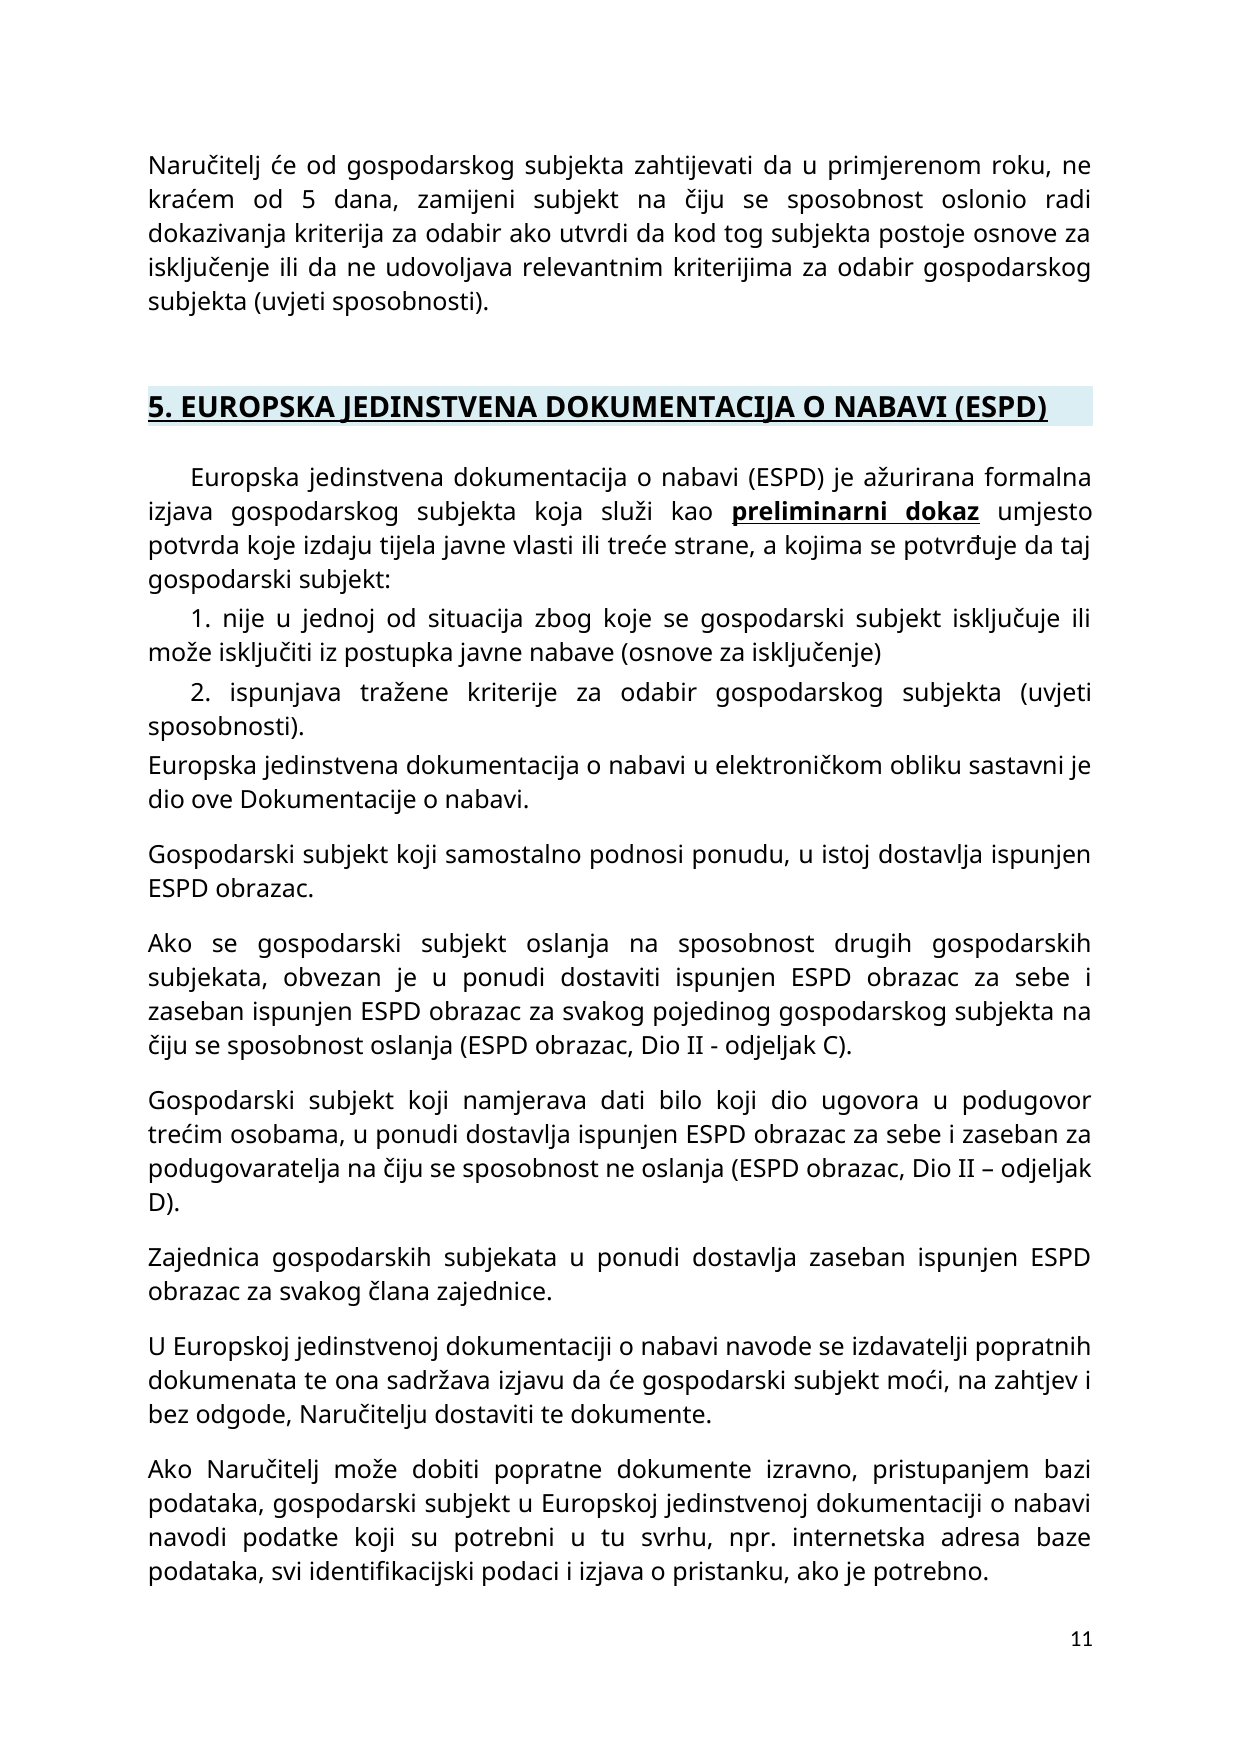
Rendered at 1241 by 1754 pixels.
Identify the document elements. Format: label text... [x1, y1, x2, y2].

text Ako se gospodarski subjekt oslanja na sposobnost drugih gospodarskih subjekata, obvezan je u ponudi dostaviti ispunjen ESPD obrazac za sebe i zaseban ispunjen ESPD obrazac za svakog pojedinog gospodarskog subjekta na čiju se sposobnost oslanja (ESPD obrazac, Dio II - odjeljak C). [148, 925, 1093, 1061]
text Gospodarski subjekt koji namjerava dati bilo koji dio ugovora u podugovor trećim osobama, u ponudi dostavlja ispunjen ESPD obrazac za sebe i zaseban za podugovaratelja na čiju se sposobnost ne oslanja (ESPD obrazac, Dio II – odjeljak D). [148, 1082, 1093, 1218]
text Europska jedinstvena dokumentacija o nabavi u elektroničkom obliku sastavni je dio ove Dokumentacije o nabavi. [148, 747, 1093, 815]
text Ako Naručitelj može dobiti popratne dokumente izravno, pristupanjem bazi podataka, gospodarski subjekt u Europskoj jedinstvenoj dokumentaciji o nabavi navodi podatke koji su potrebni u tu svrhu, npr. internetska adresa baze podataka, svi identifikacijski podaci i izjava o pristanku, ako je potrebno. [148, 1451, 1093, 1588]
text 2. ispunjava tražene kriterije za odabir gospodarskog subjekta (uvjeti sposobnosti). [148, 674, 1093, 742]
text Europska jedinstvena dokumentacija o nabavi (ESPD) je ažurirana formalna izjava gospodarskog subjekta koja služi kao preliminarni dokaz umjesto potvrda koje izdaju tijela javne vlasti ili treće strane, a kojima se potvrđuje da taj gospodarski subjekt: [148, 460, 1093, 596]
text Zajednica gospodarskih subjekata u ponudi dostavlja zaseban ispunjen ESPD obrazac za svakog člana zajednice. [148, 1239, 1093, 1307]
text U Europskoj jedinstvenoj dokumentaciji o nabavi navode se izdavatelji popratnih dokumenata te ona sadržava izjavu da će gospodarski subjekt moći, na zahtjev i bez odgode, Naručitelju dostaviti te dokumente. [148, 1328, 1093, 1431]
subtitle 5. EUROPSKA JEDINSTVENA DOKUMENTACIJA O NABAVI (ESPD) [148, 386, 1093, 426]
text Gospodarski subjekt koji samostalno podnosi ponudu, u istoj dostavlja ispunjen ESPD obrazac. [148, 836, 1093, 904]
text Naručitelj će od gospodarskog subjekta zahtijevati da u primjerenom roku, ne kraćem od 5 dana, zamijeni subjekt na čiju se sposobnost oslonio radi dokazivanja kriterija za odabir ako utvrdi da kod tog subjekta postoje osnove za isključenje ili da ne udovoljava relevantnim kriterijima za odabir gospodarskog subjekta (uvjeti sposobnosti). [148, 148, 1093, 318]
text 1. nije u jednoj od situacija zbog koje se gospodarski subjekt isključuje ili može isključiti iz postupka javne nabave (osnove za isključenje) [148, 601, 1093, 669]
